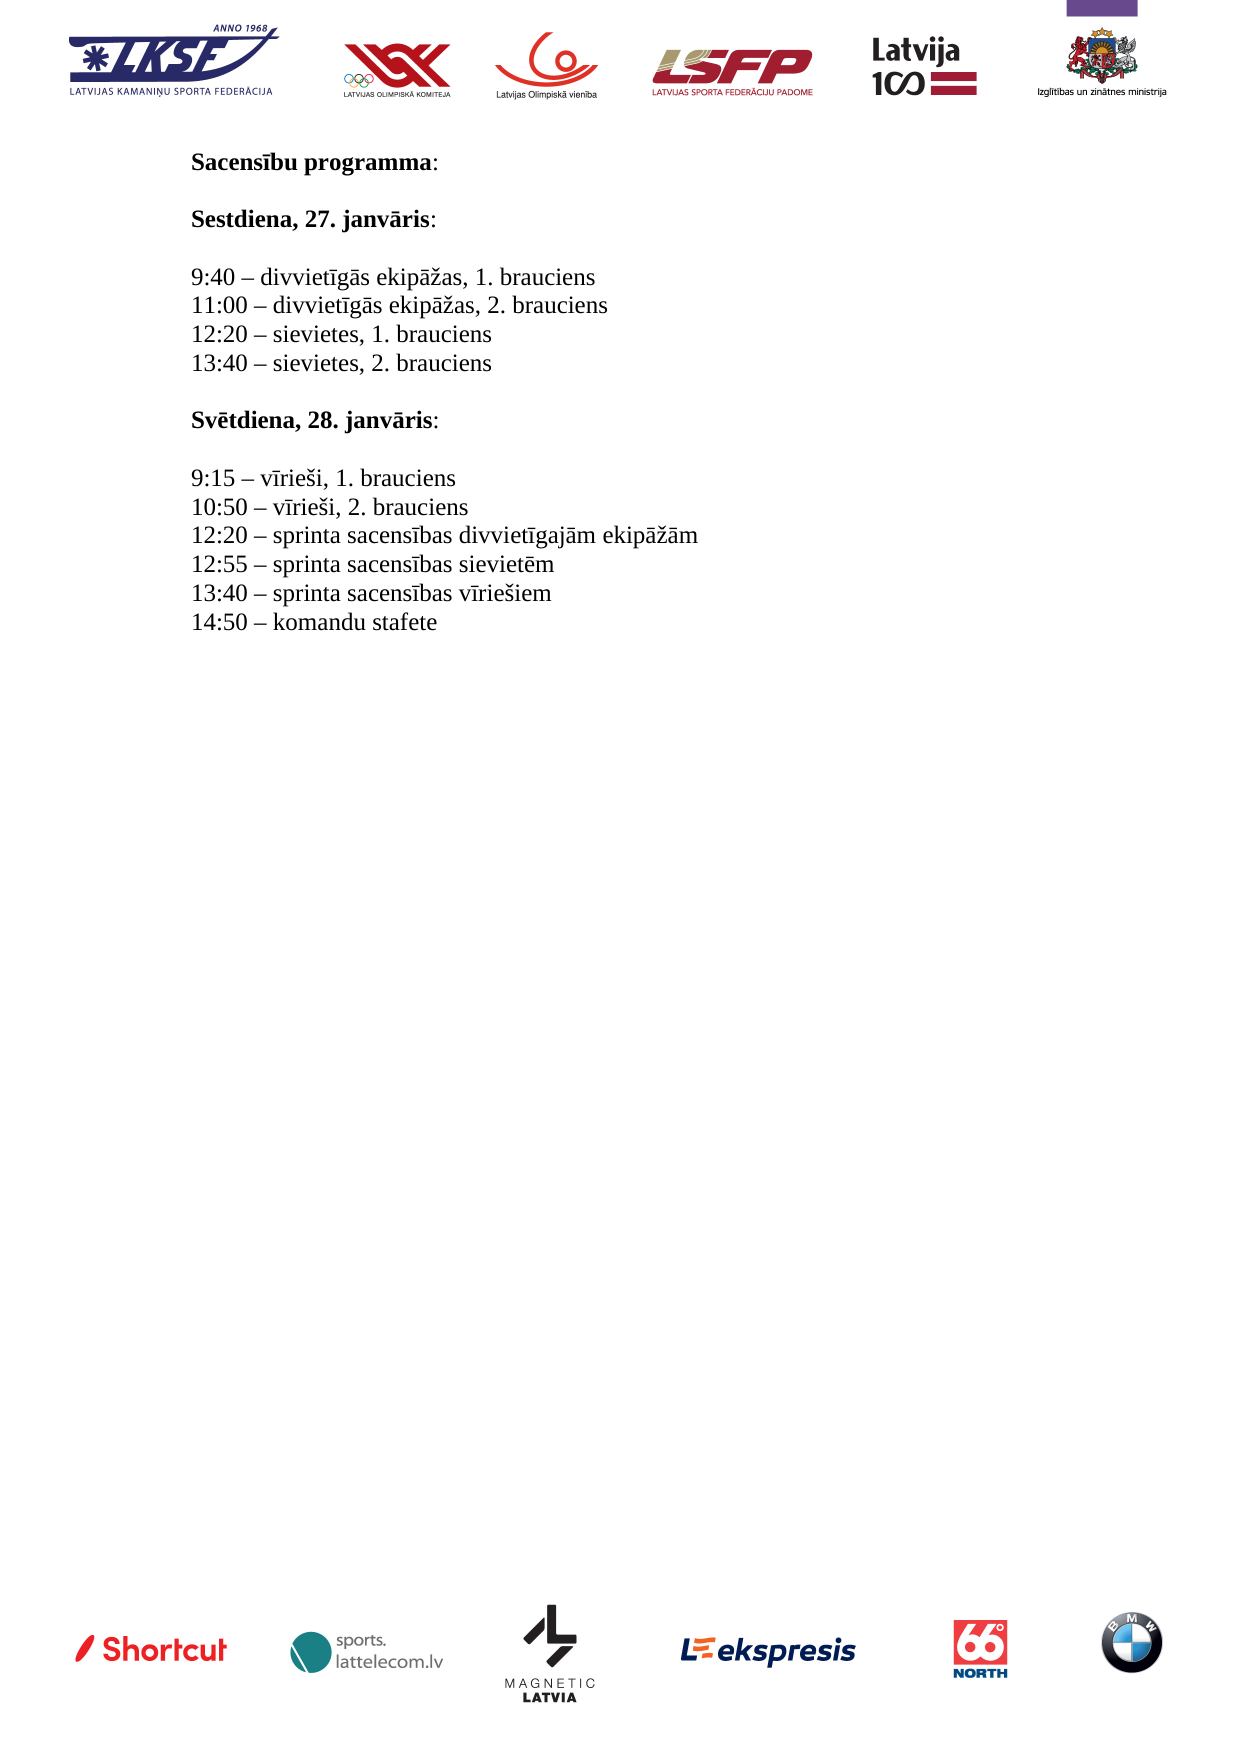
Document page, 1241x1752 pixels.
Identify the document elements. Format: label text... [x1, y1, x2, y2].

text 9:15 – vīrieši, 1. brauciens [191, 463, 1048, 492]
text 13:40 – sievietes, 2. brauciens [191, 348, 1048, 377]
text 12:55 – sprinta sacensības sievietēm [191, 549, 1048, 578]
text 13:40 – sprinta sacensības vīriešiem [191, 578, 1048, 607]
text Svētdiena, 28. janvāris: [191, 406, 1048, 434]
text 14:50 – komandu stafete [191, 607, 1048, 636]
text 12:20 – sprinta sacensības divvietīgajām ekipāžām [191, 521, 1048, 549]
text 12:20 – sievietes, 1. brauciens [191, 319, 1048, 348]
text Sacensību programma: [191, 147, 1048, 176]
picture [0, 0, 1241, 1737]
text 10:50 – vīrieši, 2. brauciens [191, 492, 1048, 521]
text 11:00 – divvietīgās ekipāžas, 2. brauciens [191, 291, 1048, 319]
text Sestdiena, 27. janvāris: [191, 204, 1048, 233]
text 9:40 – divvietīgās ekipāžas, 1. brauciens [191, 262, 1048, 291]
